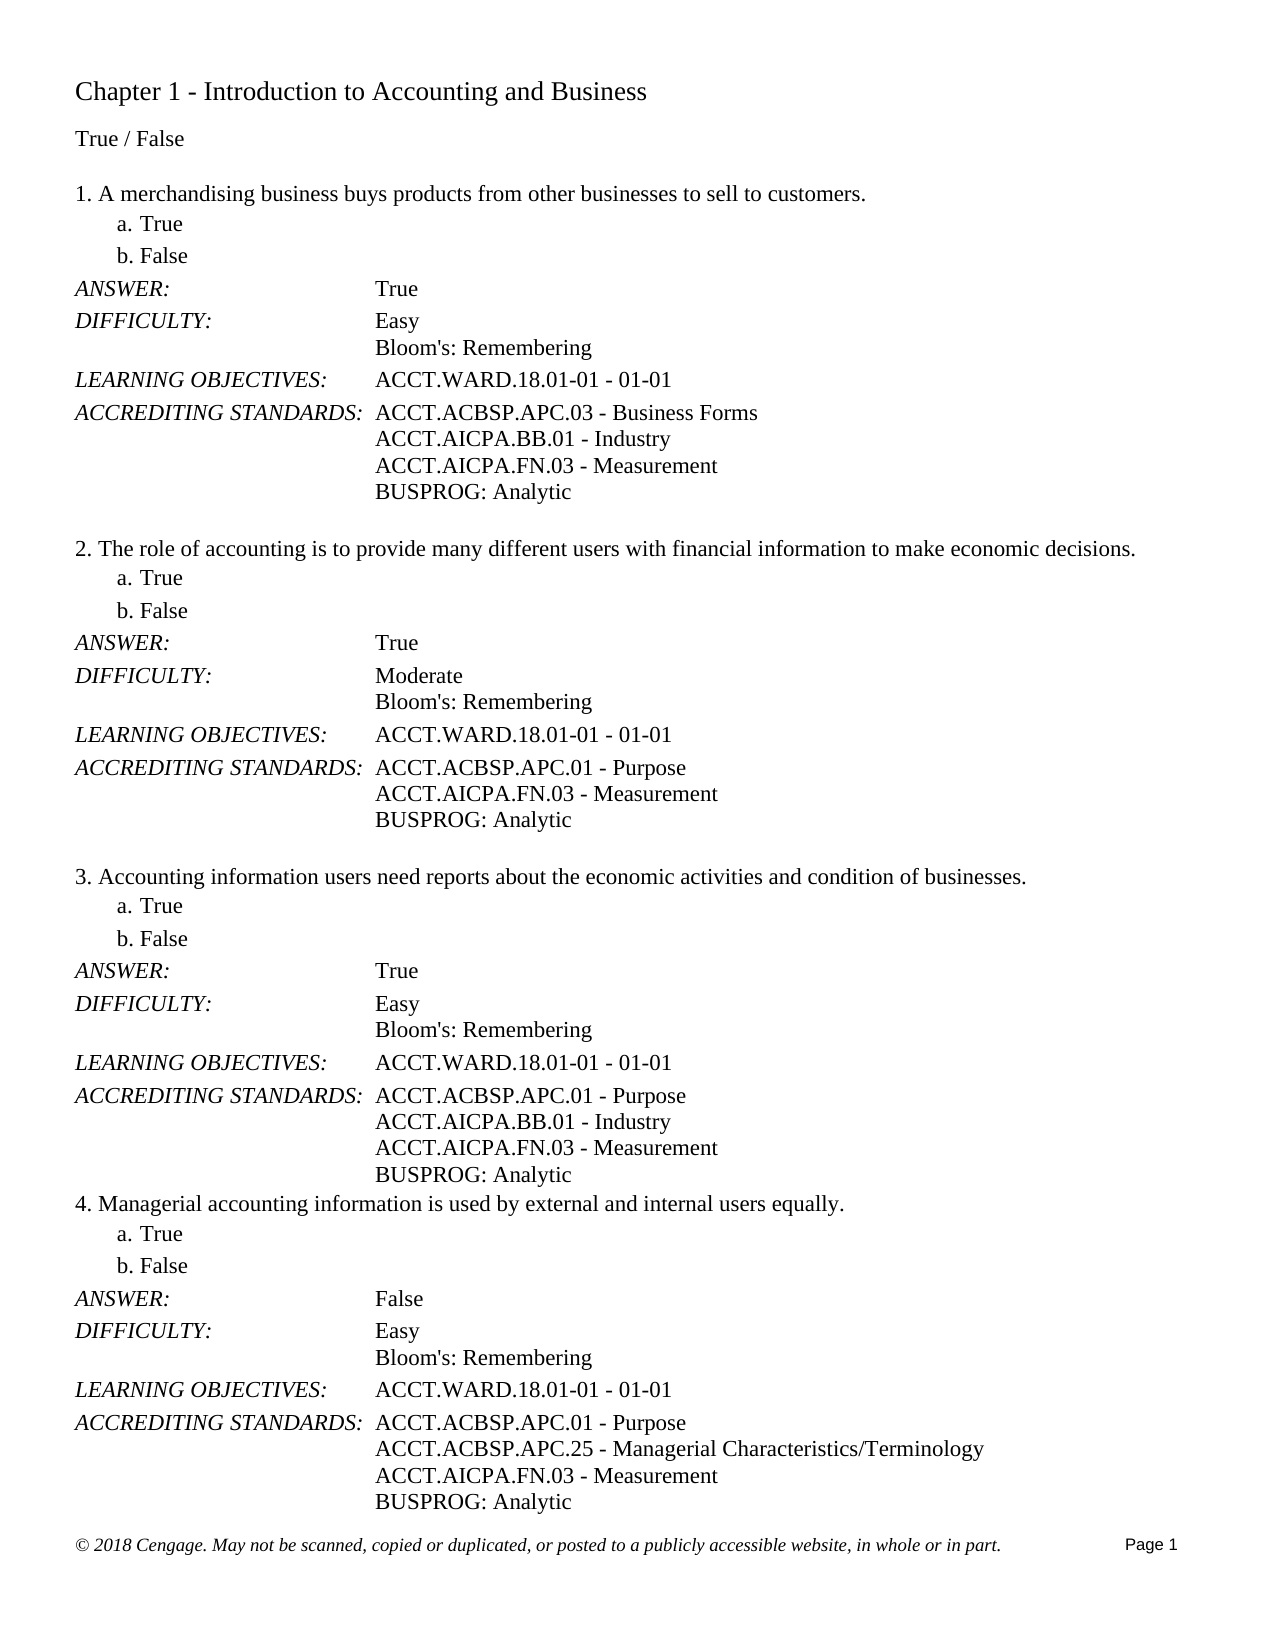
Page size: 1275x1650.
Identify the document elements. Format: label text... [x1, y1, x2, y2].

table_header 2. The role of accounting is to provide many different users with financial information to make economic decisions. [75, 535, 1200, 836]
table_cell 4. Managerial accounting information is used by external and internal users equally. [75, 1190, 1200, 1518]
table_header 3. Accounting information users need reports about the economic activities and condition of businesses. [75, 863, 1200, 1190]
table_header 1. A merchandising business buys products from other businesses to sell to customers. [75, 180, 1200, 508]
table_header True / False [75, 125, 1200, 152]
